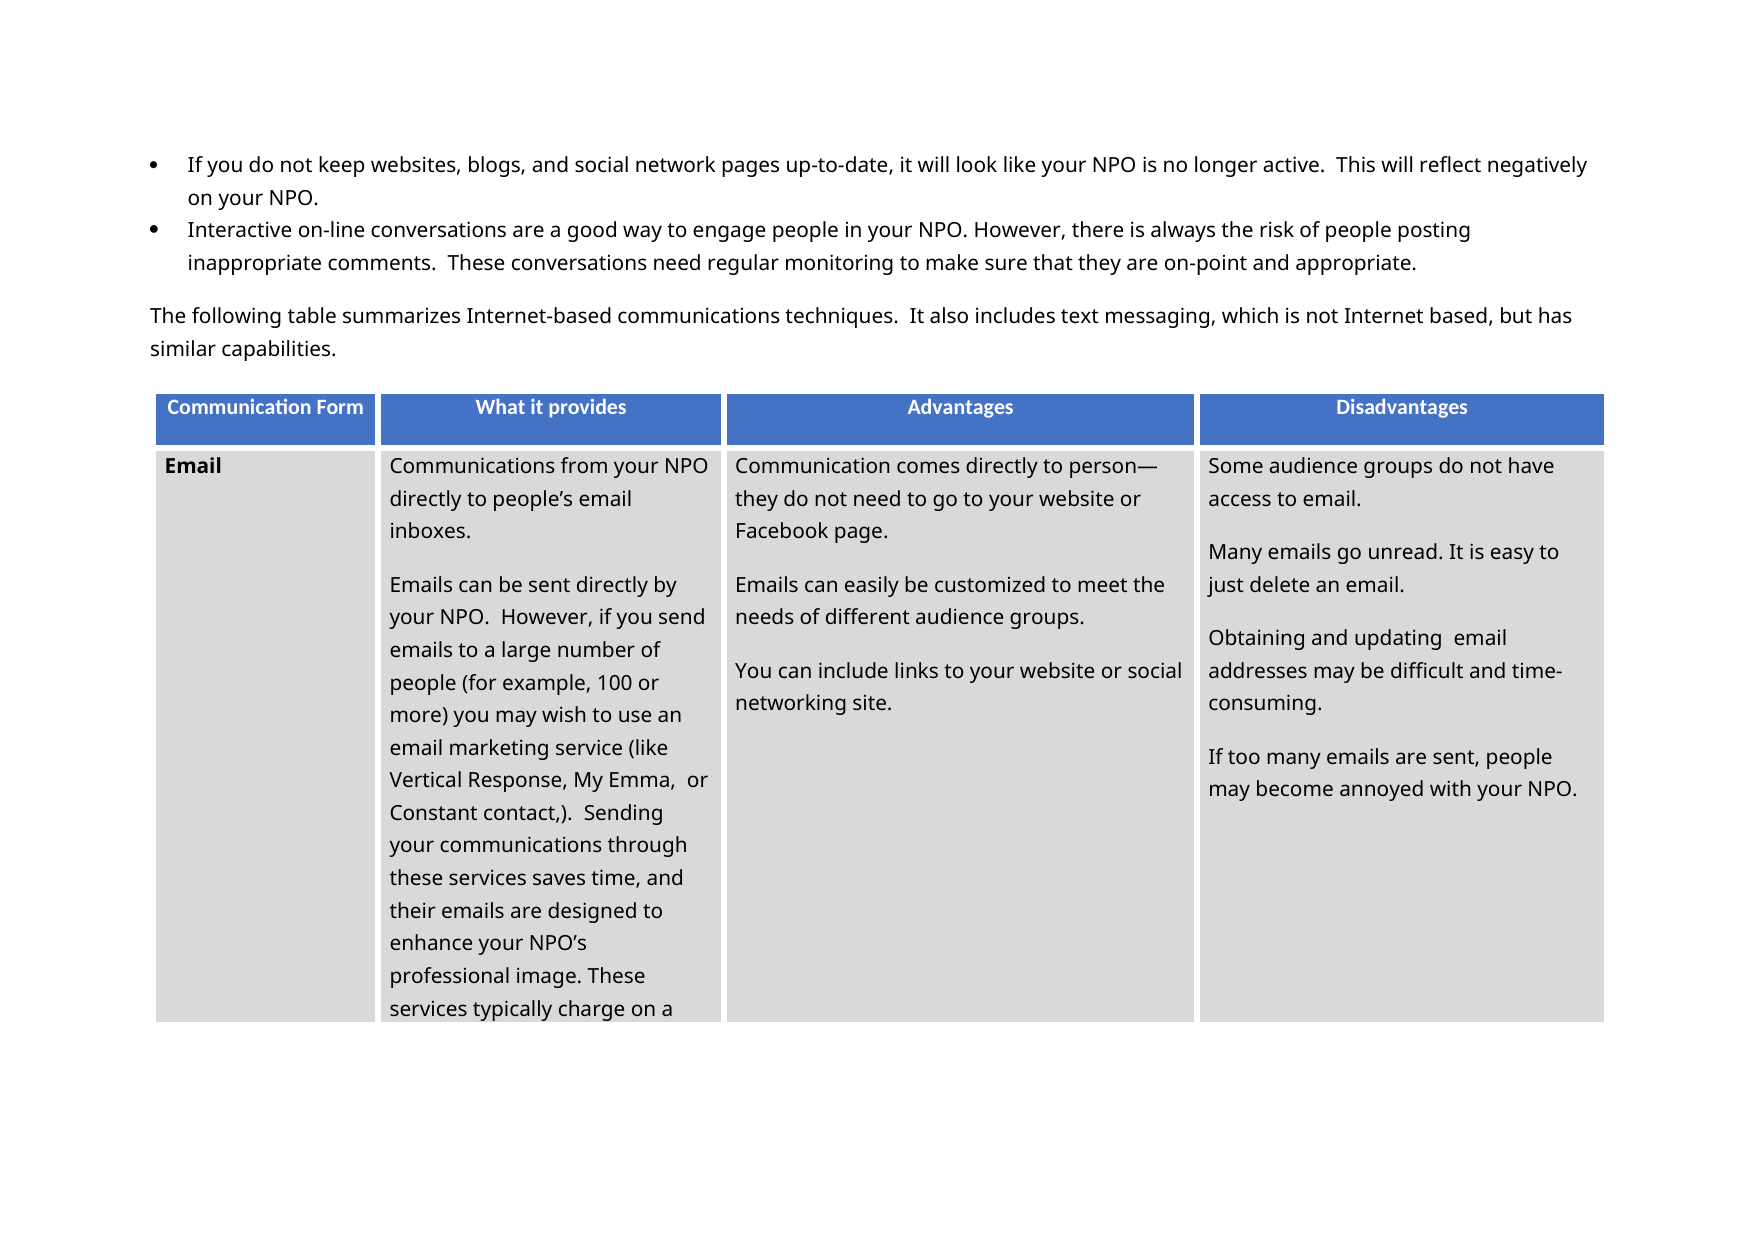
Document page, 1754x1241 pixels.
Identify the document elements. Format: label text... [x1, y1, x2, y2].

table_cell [727, 451, 1194, 1022]
list Interactive on-line conversations are a good way to engage people in your NPO. However, there is always the risk of people posting inappropriate comments. These conversations need regular monitoring to make sure that they are on-point and appropriate. [150, 215, 1604, 276]
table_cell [1200, 451, 1604, 1022]
table_header Communication Form [156, 394, 375, 445]
table_header Disadvantages [1200, 394, 1604, 445]
table_cell Email [156, 451, 375, 1022]
table_header Advantages [727, 394, 1194, 445]
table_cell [381, 451, 721, 1022]
list If you do not keep websites, blogs, and social network pages up-to-date, it will look like your NPO is no longer active. This will reflect negatively on your NPO. [150, 150, 1604, 211]
table_header What it provides [381, 394, 721, 445]
text The following table summarizes Internet-based communications techniques. It also includes text messaging, which is not Internet based, but has similar capabilities. [150, 301, 1604, 362]
